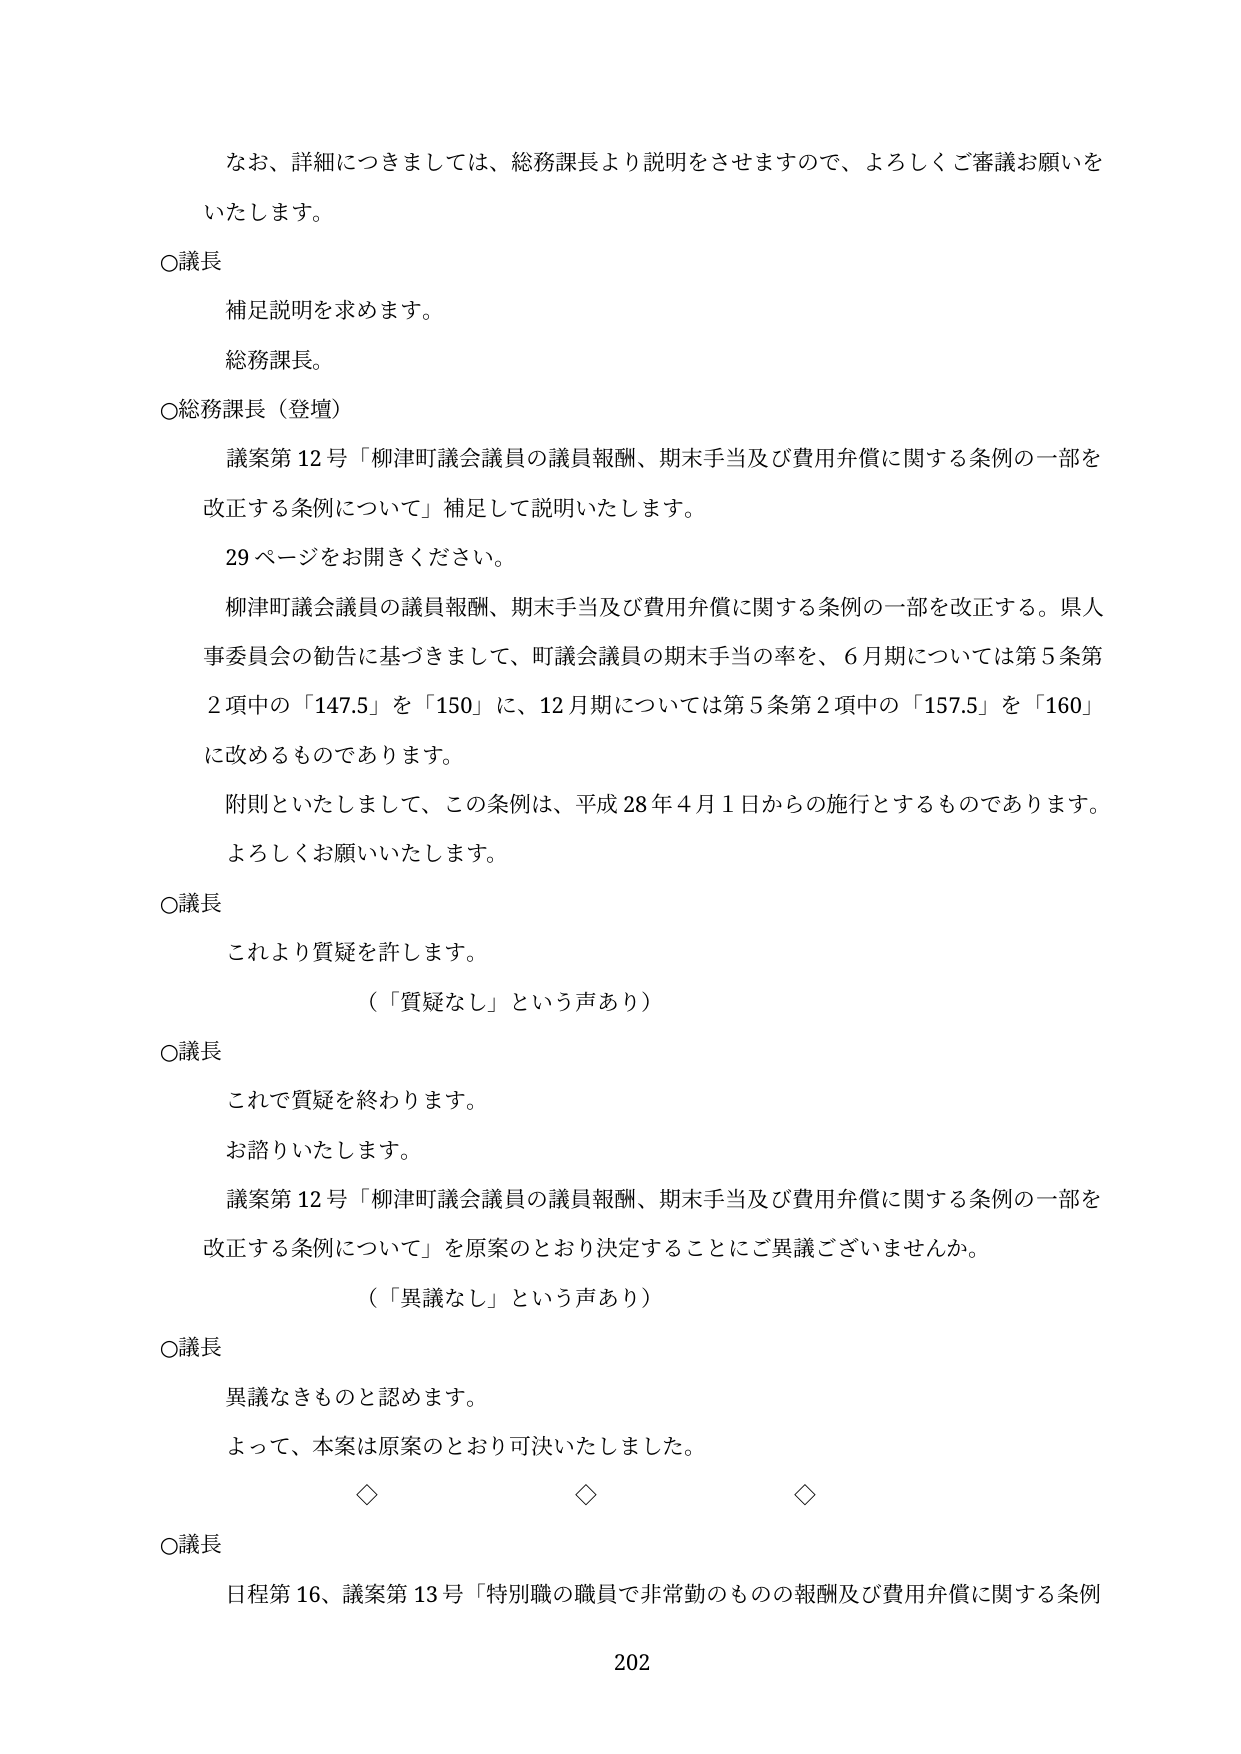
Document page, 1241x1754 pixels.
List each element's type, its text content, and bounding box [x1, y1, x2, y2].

text 議案第12号「柳津町議会議員の議員報酬、期末手当及び費用弁償に関する条例の一部を改正する条例について」補足して説明いたします。 [159, 433, 1104, 531]
text ○議長 [159, 1519, 1104, 1568]
text よって、本案は原案のとおり可決いたしました。 [159, 1420, 1104, 1469]
text 補足説明を求めます。 [159, 284, 1104, 334]
text よろしくお願いいたします。 [159, 828, 1104, 877]
text （「質疑なし」という声あり） [159, 976, 1104, 1025]
text ○議長 [159, 1321, 1104, 1371]
text ○議長 [159, 1025, 1104, 1074]
text ○総務課長（登壇） [159, 383, 1104, 433]
text 議案第12号「柳津町議会議員の議員報酬、期末手当及び費用弁償に関する条例の一部を改正する条例について」を原案のとおり決定することにご異議ございませんか。 [159, 1173, 1104, 1272]
text ○議長 [159, 877, 1104, 926]
text 異議なきものと認めます。 [159, 1371, 1104, 1420]
text 29ページをお開きください。 [159, 531, 1104, 581]
text お諮りいたします。 [159, 1124, 1104, 1173]
text ○議長 [159, 235, 1104, 284]
text これで質疑を終わります。 [159, 1074, 1104, 1124]
text 附則といたしまして、この条例は、平成28年４月１日からの施行とするものであります。 [159, 778, 1104, 828]
text ◇ ◇ ◇ [159, 1469, 1104, 1519]
text なお、詳細につきましては、総務課長より説明をさせますので、よろしくご審議お願いをいたします。 [159, 136, 1104, 235]
text （「異議なし」という声あり） [159, 1272, 1104, 1321]
text これより質疑を許します。 [159, 926, 1104, 976]
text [159, 1568, 1104, 1618]
text 柳津町議会議員の議員報酬、期末手当及び費用弁償に関する条例の一部を改正する。県人事委員会の勧告に基づきまして、町議会議員の期末手当の率を、６月期については第５条第２項中の「147.5」を「150」に、12月期については第５条第２項中の「157.5」を「160」に改めるものであります。 [159, 581, 1104, 778]
text 総務課長。 [159, 334, 1104, 383]
